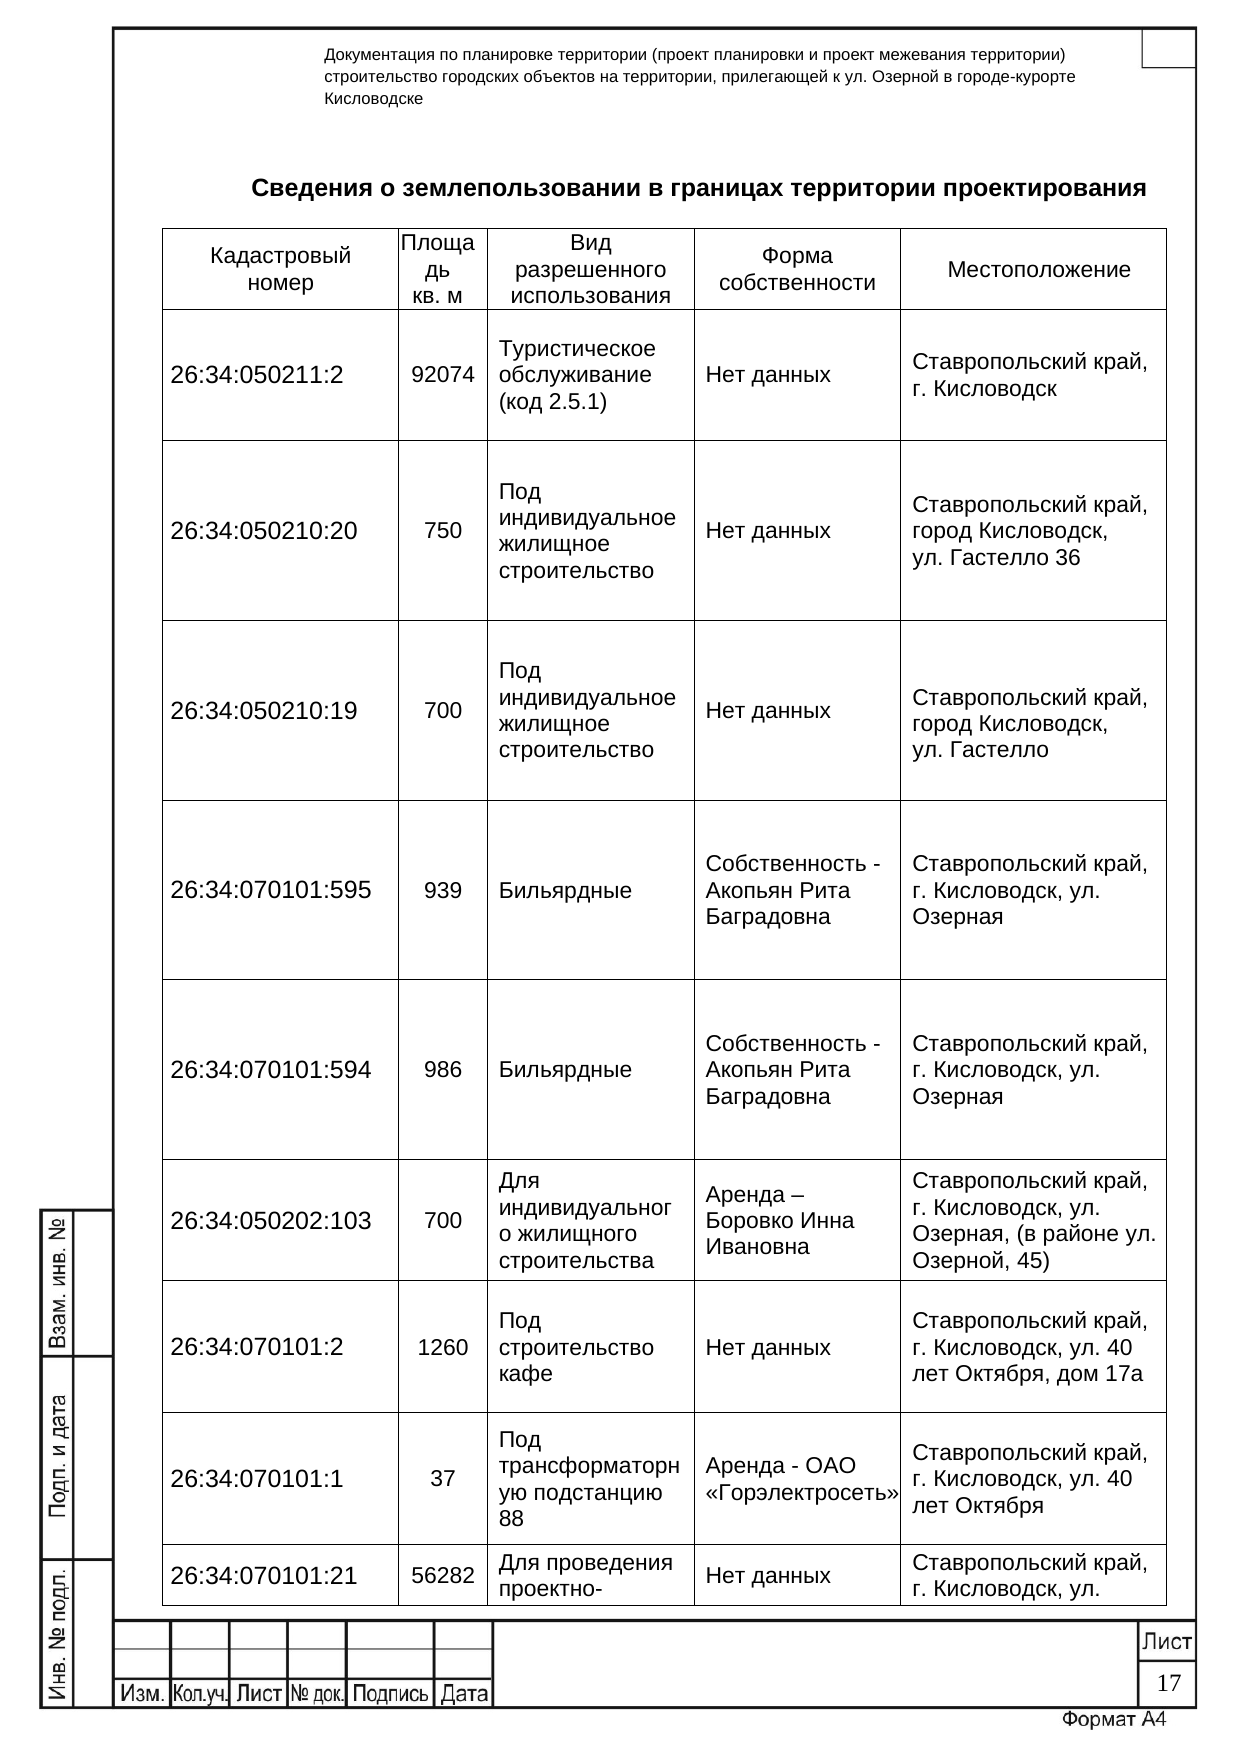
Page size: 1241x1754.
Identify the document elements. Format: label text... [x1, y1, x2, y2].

picture [39, 26, 1198, 1730]
table_header Площадь кв. м [399, 229, 487, 308]
table_cell 1260 [399, 1281, 487, 1412]
table_header Местоположение [901, 229, 1166, 308]
table_cell Бильярдные [488, 801, 694, 979]
table_cell Ставропольский край, г. Кисловодск, ул. 40 лет Октября, дом 17а [901, 1281, 1166, 1412]
table_cell 700 [399, 1160, 487, 1280]
table_cell 700 [399, 621, 487, 799]
table_cell Ставропольский край, г. Кисловодск [901, 310, 1166, 440]
table_cell Под трансформаторную подстанцию 88 [488, 1413, 694, 1544]
table_cell 92074 [399, 310, 487, 440]
table_cell Нет данных [695, 1281, 900, 1412]
table_cell Нет данных [695, 310, 900, 440]
table_cell 986 [399, 980, 487, 1159]
table_cell 26:34:070101:1 [163, 1413, 398, 1544]
table_cell 37 [399, 1413, 487, 1544]
table_cell Ставропольский край, г. Кисловодск, ул. Озерная [901, 801, 1166, 979]
table_cell Нет данных [695, 621, 900, 799]
table_cell Аренда - ОАО «Горэлектросеть» [695, 1413, 900, 1544]
table_cell Нет данных [695, 441, 900, 620]
table_cell Собственность -Акопьян Рита Баградовна [695, 801, 900, 979]
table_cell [901, 1545, 1166, 1605]
table_cell 26:34:070101:595 [163, 801, 398, 979]
table_cell 750 [399, 441, 487, 620]
text Сведения о землепользовании в границах территории проектирования [177, 173, 1152, 201]
table_cell 939 [399, 801, 487, 979]
table_cell Туристическое обслуживание (код 2.5.1) [488, 310, 694, 440]
table_cell Ставропольский край, г. Кисловодск, ул. Озерная, (в районе ул. Озерной, 45) [901, 1160, 1166, 1280]
table_cell 26:34:050210:19 [163, 621, 398, 799]
table_header Форма собственности [695, 229, 900, 308]
table_cell Ставропольский край, город Кисловодск, ул. Гастелло 36 [901, 441, 1166, 620]
table_cell Под строительство кафе [488, 1281, 694, 1412]
table_cell Под индивидуальное жилищное строительство [488, 621, 694, 799]
table_cell 26:34:050211:2 [163, 310, 398, 440]
table_cell Ставропольский край, г. Кисловодск, ул. Озерная [901, 980, 1166, 1159]
table_cell 26:34:070101:594 [163, 980, 398, 1159]
table_cell Нет данных [695, 1545, 900, 1605]
table_cell Для индивидуального жилищного строительства [488, 1160, 694, 1280]
table_cell Ставропольский край, город Кисловодск, ул. Гастелло [901, 621, 1166, 799]
table_cell Под индивидуальное жилищное строительство [488, 441, 694, 620]
table_cell 26:34:050210:20 [163, 441, 398, 620]
table_header Вид разрешенного использования [488, 229, 694, 308]
table_cell 26:34:070101:21 [163, 1545, 398, 1605]
table_cell Собственность -Акопьян Рита Баградовна [695, 980, 900, 1159]
table_cell Ставропольский край, г. Кисловодск, ул. 40 лет Октября [901, 1413, 1166, 1544]
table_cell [488, 1545, 694, 1605]
table_cell 56282 [399, 1545, 487, 1605]
table_cell Бильярдные [488, 980, 694, 1159]
table_cell 26:34:050202:103 [163, 1160, 398, 1280]
table_header Кадастровый номер [163, 229, 398, 308]
table_cell 26:34:070101:2 [163, 1281, 398, 1412]
table_cell Аренда – Боровко Инна Ивановна [695, 1160, 900, 1280]
